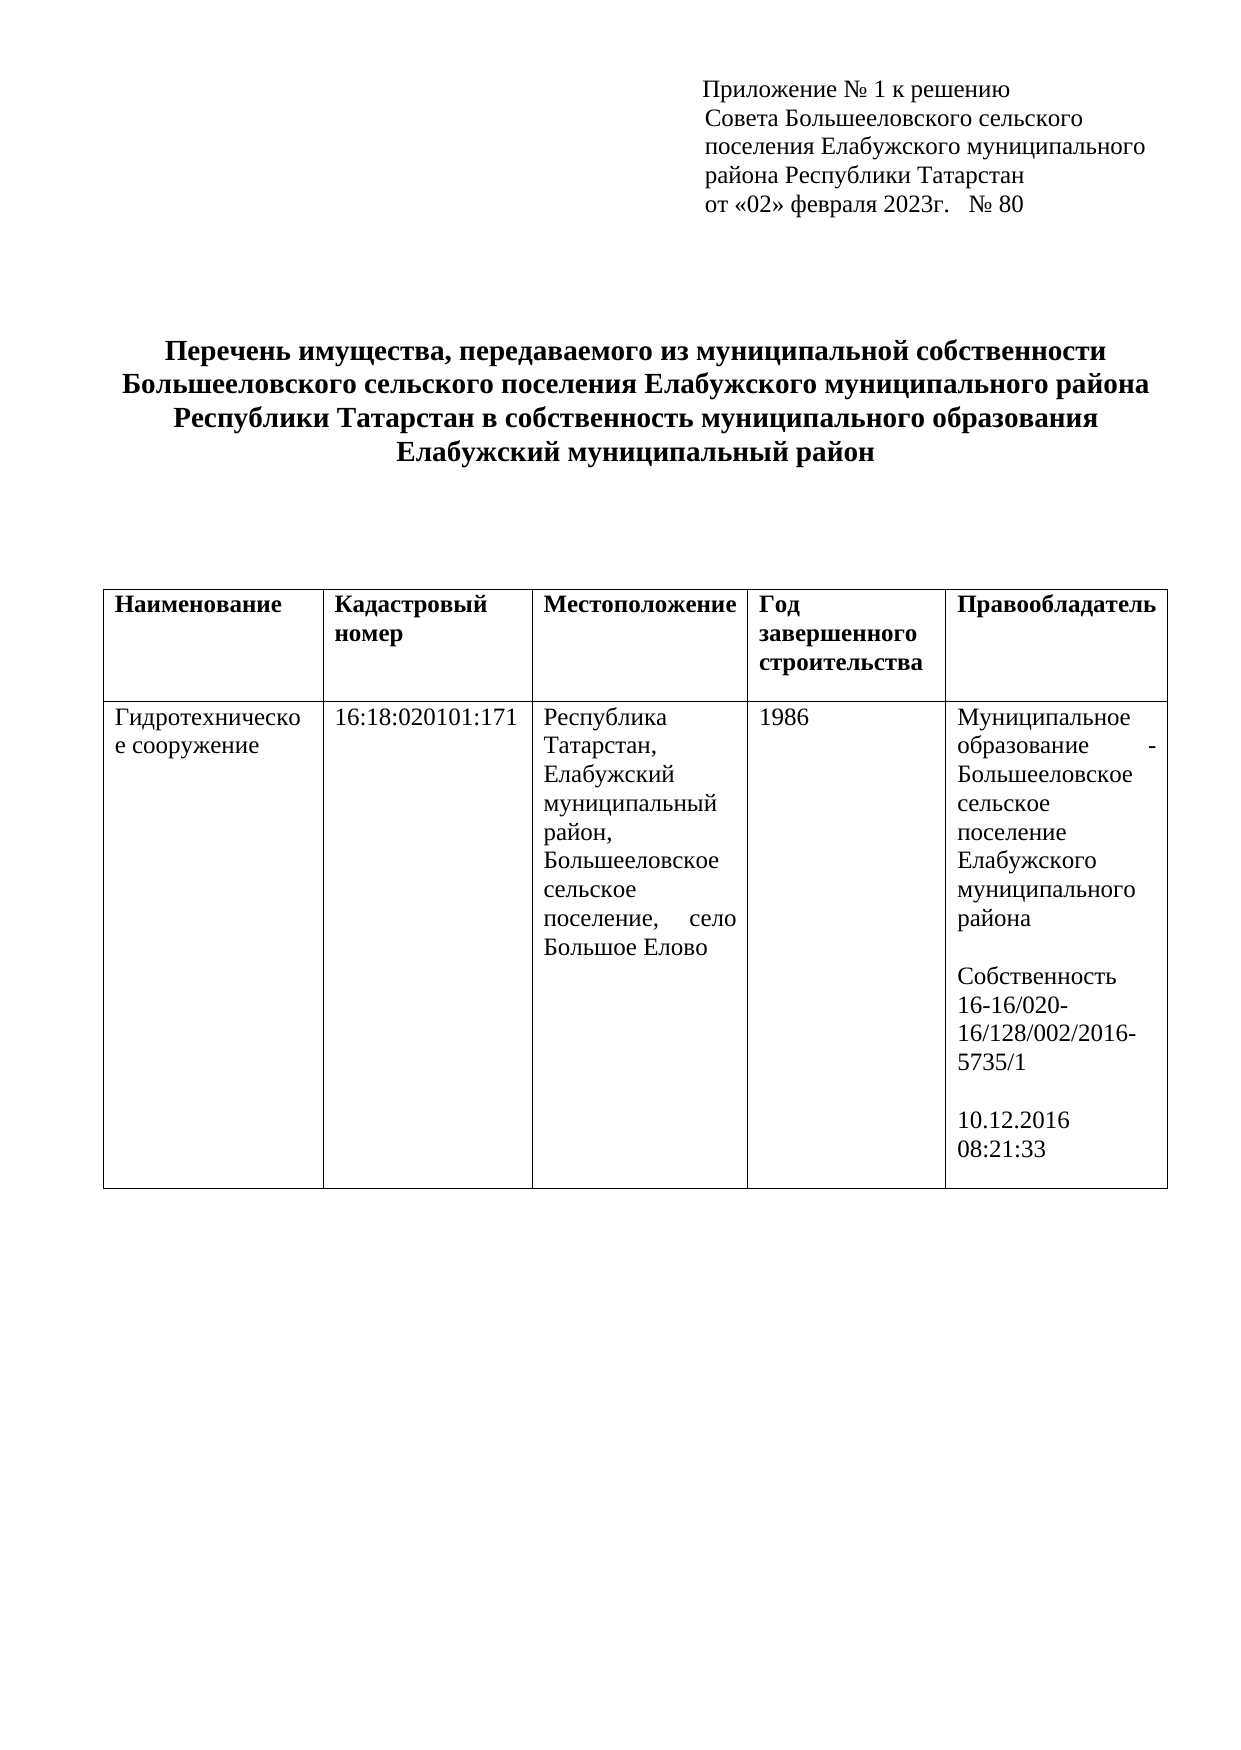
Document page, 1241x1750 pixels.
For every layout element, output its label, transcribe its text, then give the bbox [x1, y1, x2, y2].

table_cell Муниципальное образование - Большееловское сельское поселение Елабужского муниципального района Собственность 16-16/020-16/128/002/2016-5735/1 10.12.2016 08:21:33 [946, 702, 1167, 1188]
table_cell Гидротехническое сооружение [104, 702, 323, 1188]
table_header Местоположение [533, 590, 747, 701]
table_cell 1986 [748, 702, 945, 1188]
text Совета Большееловского сельского поселения Елабужского муниципального района Республики Татарстан [704, 103, 1157, 189]
text Приложение № 1 к решению [114, 74, 1157, 103]
table_header Год завершенного строительства [748, 590, 945, 701]
table_cell Республика Татарстан, Елабужский муниципальный район, Большееловское сельское поселение, село Большое Елово [533, 702, 747, 1188]
text Перечень имущества, передаваемого из муниципальной собственности Большееловского сельского поселения Елабужского муниципального района Республики Татарстан в собственность муниципального образования Елабужский муниципальный район [114, 333, 1157, 467]
text от «02» февраля 2023г. № 80 [704, 189, 1157, 218]
table_header Наименование [104, 590, 323, 701]
table_header Кадастровый номер [324, 590, 532, 701]
table_header Правообладатель [946, 590, 1167, 701]
table_cell 16:18:020101:171 [324, 702, 532, 1188]
